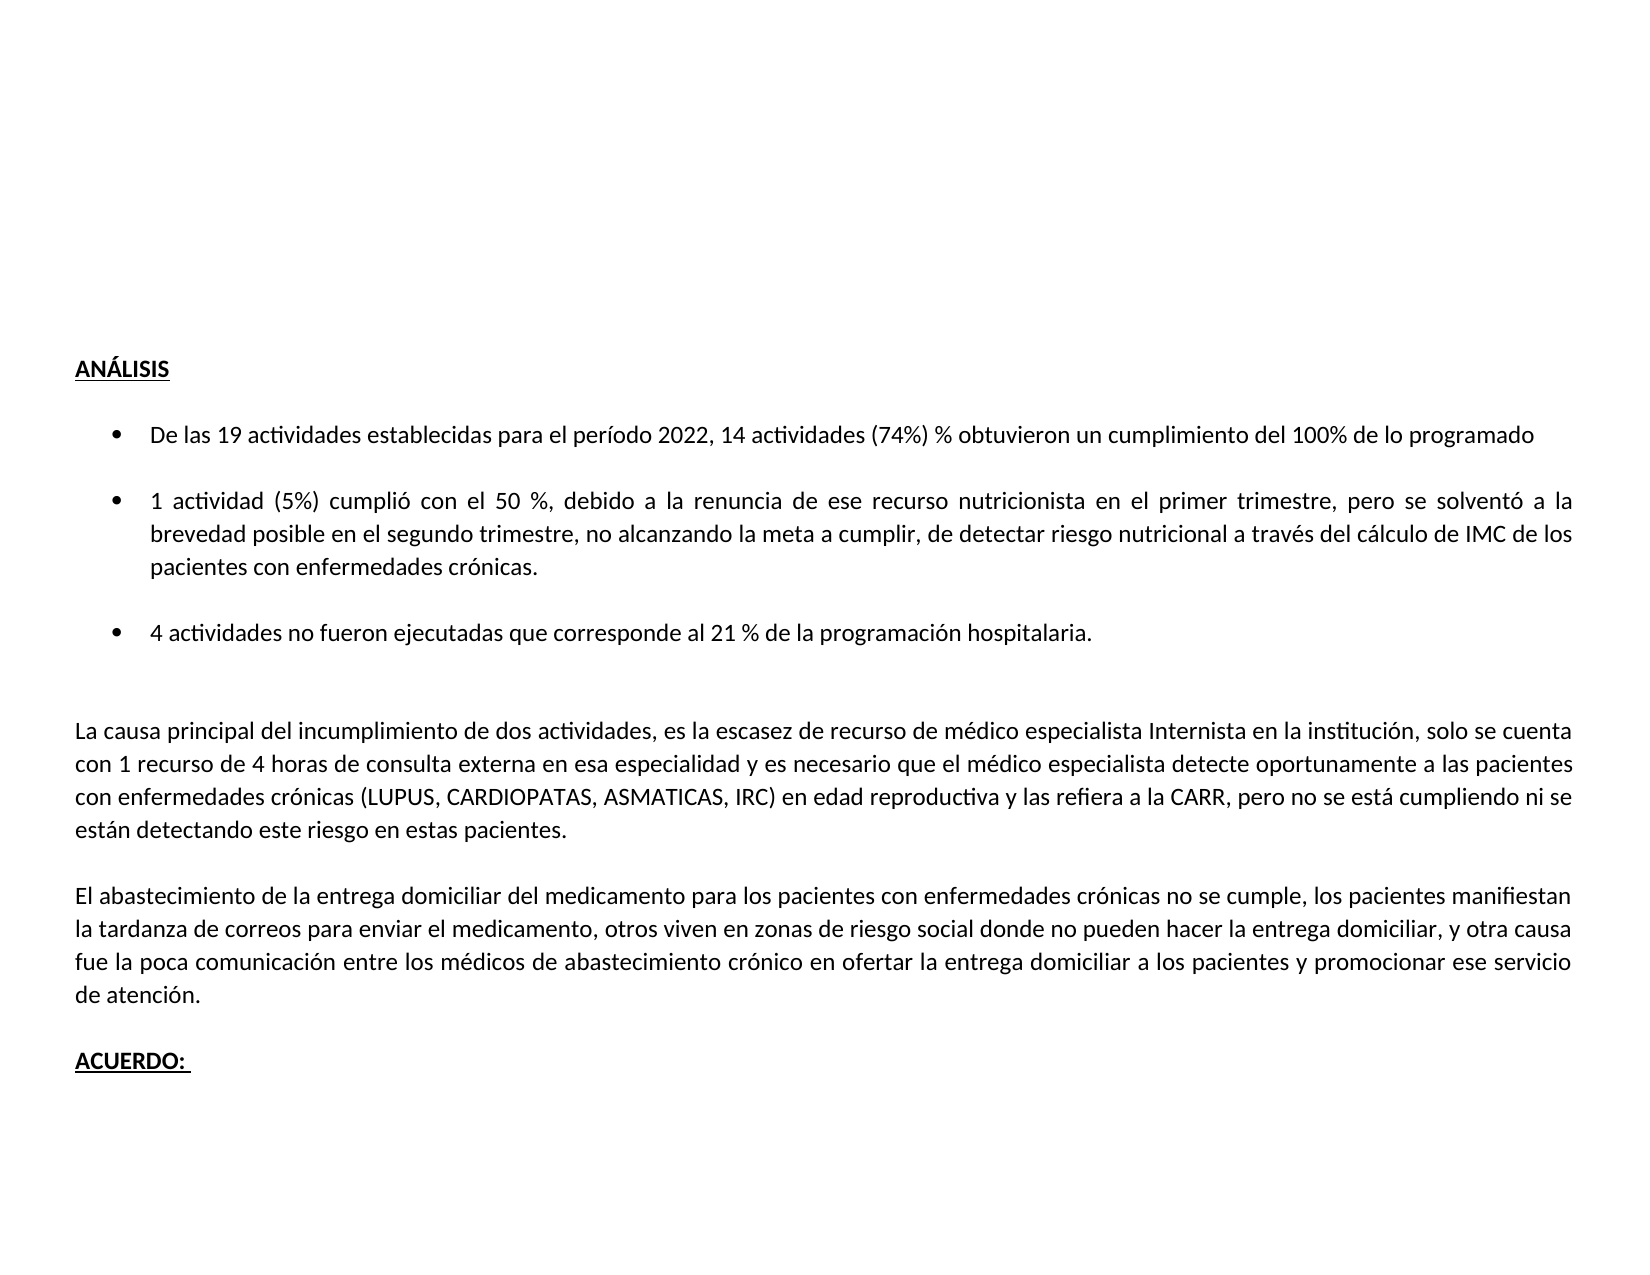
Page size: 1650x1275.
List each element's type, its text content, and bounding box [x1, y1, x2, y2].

list 1 actividad (5%) cumplió con el 50 %, debido a la renuncia de ese recurso nutricionista en el primer trimestre, pero se solventó a la brevedad posible en el segundo trimestre, no alcanzando la meta a cumplir, de detectar riesgo nutricional a través del cálculo de IMC de los pacientes con enfermedades crónicas. [112, 485, 1575, 582]
text La causa principal del incumplimiento de dos actividades, es la escasez de recurso de médico especialista Internista en la institución, solo se cuenta con 1 recurso de 4 horas de consulta externa en esa especialidad y es necesario que el médico especialista detecte oportunamente a las pacientes con enfermedades crónicas (LUPUS, CARDIOPATAS, ASMATICAS, IRC) en edad reproductiva y las refiera a la CARR, pero no se está cumpliendo ni se están detectando este riesgo en estas pacientes. [75, 716, 1575, 845]
text ANÁLISIS [75, 353, 1575, 384]
text ACUERDO: [75, 1045, 1575, 1075]
list 4 actividades no fueron ejecutadas que corresponde al 21 % de la programación hospitalaria. [112, 617, 1575, 647]
text El abastecimiento de la entrega domiciliar del medicamento para los pacientes con enfermedades crónicas no se cumple, los pacientes manifiestan la tardanza de correos para enviar el medicamento, otros viven en zonas de riesgo social donde no pueden hacer la entrega domiciliar, y otra causa fue la poca comunicación entre los médicos de abastecimiento crónico en ofertar la entrega domiciliar a los pacientes y promocionar ese servicio de atención. [75, 880, 1575, 1009]
list De las 19 actividades establecidas para el período 2022, 14 actividades (74%) % obtuvieron un cumplimiento del 100% de lo programado [112, 419, 1575, 450]
